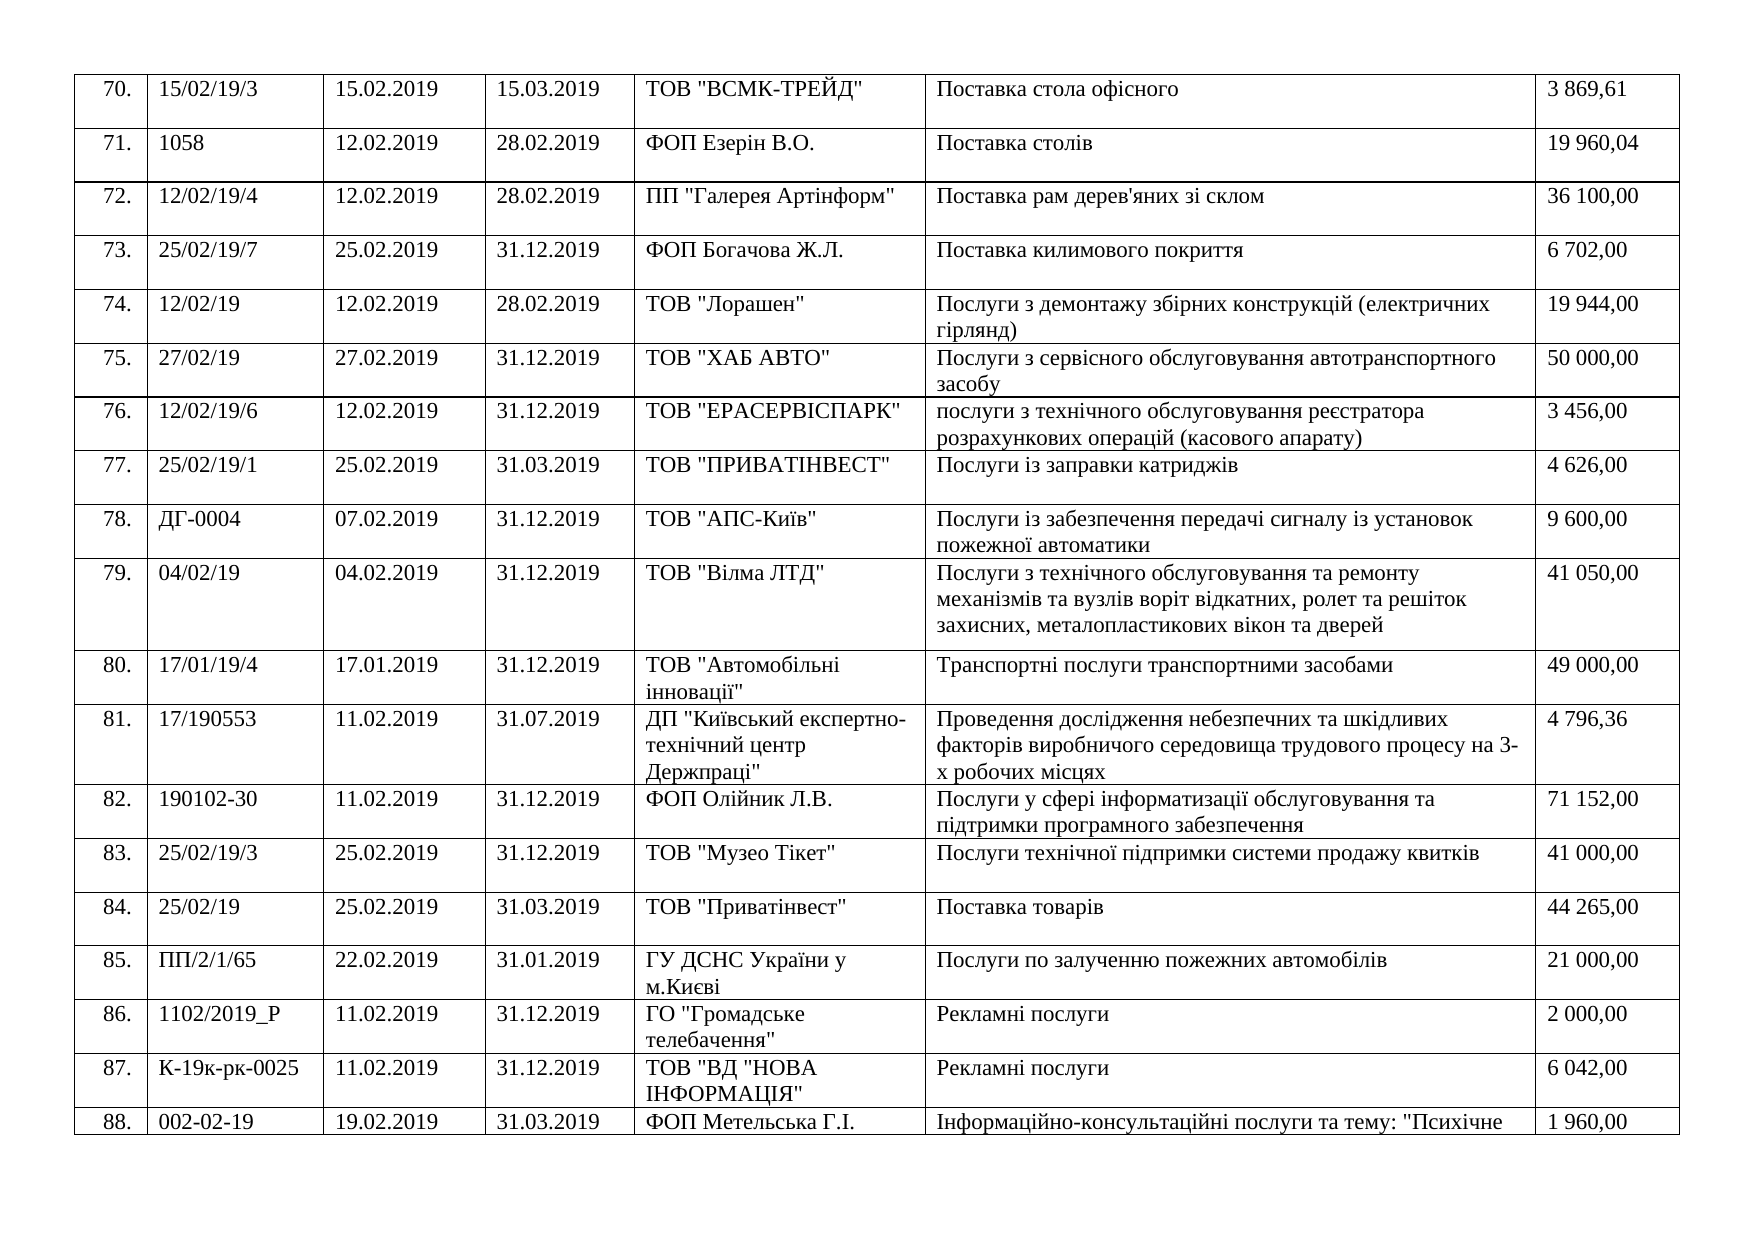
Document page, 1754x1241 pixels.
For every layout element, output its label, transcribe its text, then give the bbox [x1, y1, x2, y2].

table_cell 31.12.2019 [486, 839, 634, 892]
table_cell 9 600,00 [1536, 505, 1679, 558]
table_cell 15/02/19/3 [148, 75, 323, 128]
table_cell 36 100,00 [1536, 183, 1679, 235]
table_cell 31.12.2019 [486, 785, 634, 838]
table_cell 25.02.2019 [324, 839, 485, 892]
table_cell 28.02.2019 [486, 290, 634, 343]
table_cell Послуги із забезпечення передачі сигналу із установок пожежної автоматики [926, 505, 1535, 558]
table_cell 31.12.2019 [486, 559, 634, 650]
table_cell ТОВ "АПС-Київ" [635, 505, 925, 558]
table_cell 31.07.2019 [486, 705, 634, 784]
table_cell [75, 946, 147, 999]
table_cell 27.02.2019 [324, 344, 485, 396]
table_cell ДГ-0004 [148, 505, 323, 558]
table_cell 41 000,00 [1536, 839, 1679, 892]
table_cell 31.12.2019 [486, 651, 634, 704]
table_cell 07.02.2019 [324, 505, 485, 558]
table_cell Транспортні послуги транспортними засобами [926, 651, 1535, 704]
table_cell 25/02/19/7 [148, 236, 323, 289]
table_cell 15.03.2019 [486, 75, 634, 128]
table_cell 12.02.2019 [324, 398, 485, 450]
table_cell ФОП Езерін В.О. [635, 129, 925, 181]
table_cell ФОП Олійник Л.В. [635, 785, 925, 838]
table_cell 11.02.2019 [324, 785, 485, 838]
table_cell К-19к-рк-0025 [148, 1054, 323, 1107]
table_cell [75, 893, 147, 945]
table_cell 04.02.2019 [324, 559, 485, 650]
table_cell 31.03.2019 [486, 1108, 634, 1134]
table_cell послуги з технічного обслуговування реєстратора розрахункових операцій (касового апарату) [926, 398, 1535, 450]
table_cell [75, 505, 147, 558]
table_cell 190102-30 [148, 785, 323, 838]
table_cell Поставка товарів [926, 893, 1535, 945]
table_cell ТОВ "ЕРАСЕРВІСПАРК" [635, 398, 925, 450]
table_cell 22.02.2019 [324, 946, 485, 999]
table_cell 6 042,00 [1536, 1054, 1679, 1107]
table_cell [75, 398, 147, 450]
table_cell ТОВ "Автомобільні інновації" [635, 651, 925, 704]
table_cell ГУ ДСНС України у м.Києві [635, 946, 925, 999]
table_cell 1058 [148, 129, 323, 181]
table_cell ГО "Громадське телебачення" [635, 1000, 925, 1053]
table_cell ПП/2/1/65 [148, 946, 323, 999]
table_cell 41 050,00 [1536, 559, 1679, 650]
table_cell 25.02.2019 [324, 893, 485, 945]
table_cell 4 796,36 [1536, 705, 1679, 784]
table_cell ФОП Метельська Г.І. [635, 1108, 925, 1134]
table_cell 12/02/19/4 [148, 183, 323, 235]
table_cell 31.03.2019 [486, 451, 634, 504]
table_cell 17/01/19/4 [148, 651, 323, 704]
table_cell 3 456,00 [1536, 398, 1679, 450]
table_cell 21 000,00 [1536, 946, 1679, 999]
table_cell 25/02/19/3 [148, 839, 323, 892]
table_cell 12.02.2019 [324, 290, 485, 343]
table_cell ТОВ "Лорашен" [635, 290, 925, 343]
table_cell ФОП Богачова Ж.Л. [635, 236, 925, 289]
table_cell 12/02/19 [148, 290, 323, 343]
table_cell [75, 451, 147, 504]
table_cell 1 960,00 [1536, 1108, 1679, 1134]
table_cell 25.02.2019 [324, 451, 485, 504]
table_cell 25.02.2019 [324, 236, 485, 289]
table_cell 31.12.2019 [486, 1000, 634, 1053]
table_cell 31.12.2019 [486, 344, 634, 396]
table_cell ТОВ "Приватінвест" [635, 893, 925, 945]
table_cell 11.02.2019 [324, 1000, 485, 1053]
table_cell 15.02.2019 [324, 75, 485, 128]
table_cell 17.01.2019 [324, 651, 485, 704]
table_cell [75, 651, 147, 704]
table_cell ПП "Галерея Артінформ" [635, 183, 925, 235]
table_cell 12/02/19/6 [148, 398, 323, 450]
table_cell ТОВ "Музео Тікет" [635, 839, 925, 892]
table_cell 31.12.2019 [486, 1054, 634, 1107]
table_cell 2 000,00 [1536, 1000, 1679, 1053]
table_cell Послуги по залученню пожежних автомобілів [926, 946, 1535, 999]
table_cell 6 702,00 [1536, 236, 1679, 289]
table_cell Проведення дослідження небезпечних та шкідливих факторів виробничого середовища трудового процесу на 3-х робочих місцях [926, 705, 1535, 784]
table_cell ДП "Київський експертно-технічний центр Держпраці" [635, 705, 925, 784]
table_cell Послуги з технічного обслуговування та ремонту механізмів та вузлів воріт відкатних, ролет та решіток захисних, металопластикових вікон та дверей [926, 559, 1535, 650]
table_cell ТОВ "ВД "НОВА ІНФОРМАЦІЯ" [635, 1054, 925, 1107]
table_cell Послуги у сфері інформатизації обслуговування та підтримки програмного забезпечення [926, 785, 1535, 838]
table_cell Рекламні послуги [926, 1000, 1535, 1053]
table_cell 71 152,00 [1536, 785, 1679, 838]
table_cell [75, 559, 147, 650]
table_cell 49 000,00 [1536, 651, 1679, 704]
table_cell 28.02.2019 [486, 129, 634, 181]
table_cell Послуги технічної підпримки системи продажу квитків [926, 839, 1535, 892]
table_cell 04/02/19 [148, 559, 323, 650]
table_cell 44 265,00 [1536, 893, 1679, 945]
table_cell 19 944,00 [1536, 290, 1679, 343]
table_cell 31.12.2019 [486, 398, 634, 450]
table_cell Поставка стола офісного [926, 75, 1535, 128]
table_cell 28.02.2019 [486, 183, 634, 235]
table_cell 12.02.2019 [324, 129, 485, 181]
table_cell 27/02/19 [148, 344, 323, 396]
table_cell 31.12.2019 [486, 236, 634, 289]
table_cell [75, 344, 147, 396]
table_cell 11.02.2019 [324, 1054, 485, 1107]
table_cell Поставка столів [926, 129, 1535, 181]
table_cell 50 000,00 [1536, 344, 1679, 396]
table_cell Послуги з демонтажу збірних конструкцій (електричних гірлянд) [926, 290, 1535, 343]
table_cell 002-02-19 [148, 1108, 323, 1134]
table_cell [75, 75, 147, 128]
table_cell 31.03.2019 [486, 893, 634, 945]
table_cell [926, 1108, 1535, 1134]
table_cell [75, 839, 147, 892]
table_cell ТОВ "ХАБ АВТО" [635, 344, 925, 396]
table_cell 25/02/19/1 [148, 451, 323, 504]
table_cell 17/190553 [148, 705, 323, 784]
table_cell 11.02.2019 [324, 705, 485, 784]
table_cell 12.02.2019 [324, 183, 485, 235]
table_cell Послуги із заправки катриджів [926, 451, 1535, 504]
table_cell 31.01.2019 [486, 946, 634, 999]
table_cell 25/02/19 [148, 893, 323, 945]
table_cell ТОВ "ПРИВАТІНВЕСТ" [635, 451, 925, 504]
table_cell [75, 183, 147, 235]
table_cell 19 960,04 [1536, 129, 1679, 181]
table_cell Рекламні послуги [926, 1054, 1535, 1107]
table_cell [75, 129, 147, 181]
table_cell [75, 1000, 147, 1053]
table_cell [75, 785, 147, 838]
table_cell 1102/2019_Р [148, 1000, 323, 1053]
table_cell Послуги з сервісного обслуговування автотранспортного засобу [926, 344, 1535, 396]
table_cell Поставка рам дерев'яних зі склом [926, 183, 1535, 235]
table_cell [75, 236, 147, 289]
table_cell 4 626,00 [1536, 451, 1679, 504]
table_cell 19.02.2019 [324, 1108, 485, 1134]
table_cell [75, 290, 147, 343]
table_cell [75, 705, 147, 784]
table_cell ТОВ "ВСМК-ТРЕЙД" [635, 75, 925, 128]
table_cell Поставка килимового покриття [926, 236, 1535, 289]
table_cell ТОВ "Вілма ЛТД" [635, 559, 925, 650]
table_cell 3 869,61 [1536, 75, 1679, 128]
table_cell [75, 1108, 147, 1134]
table_cell [75, 1054, 147, 1107]
table_cell 31.12.2019 [486, 505, 634, 558]
